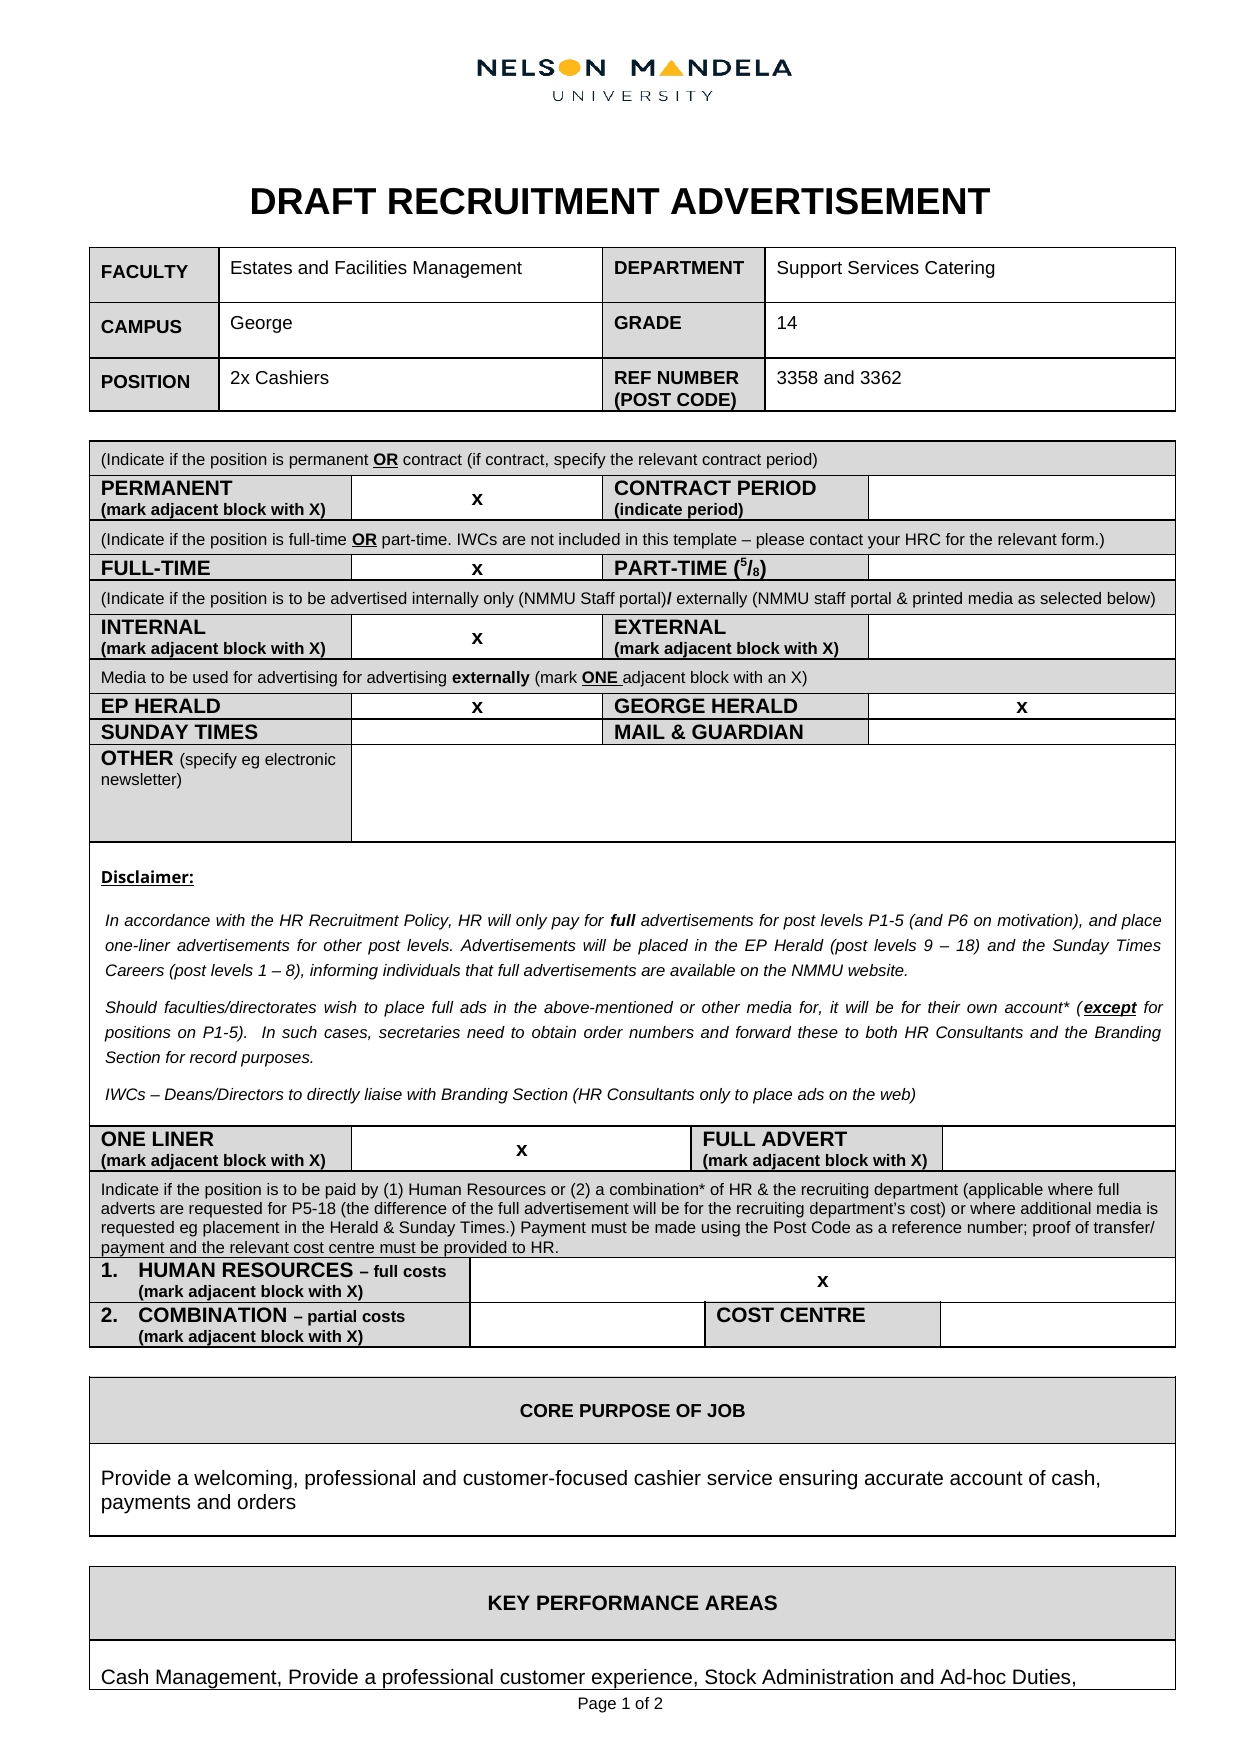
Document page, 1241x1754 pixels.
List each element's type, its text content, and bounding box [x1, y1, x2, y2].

table_cell MAIL & GUARDIAN [603, 720, 868, 744]
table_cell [90, 1641, 1175, 1688]
table_cell [352, 745, 1175, 841]
table_cell POSITION [90, 359, 218, 410]
table_cell PERMANENT (mark adjacent block with X) [90, 476, 351, 519]
table_cell George [220, 303, 602, 357]
table_cell COST CENTRE [706, 1303, 940, 1346]
table_cell HUMAN RESOURCES – full costs (mark adjacent block with X) [90, 1258, 469, 1301]
table_cell SUNDAY TIMES [90, 720, 351, 744]
table_cell x [869, 694, 1175, 718]
table_cell PART-TIME (5/8) [603, 555, 868, 579]
table_cell EXTERNAL (mark adjacent block with X) [603, 615, 868, 658]
table_cell GRADE [603, 303, 764, 357]
table_cell INTERNAL (mark adjacent block with X) [90, 615, 351, 658]
table_cell [943, 1127, 1175, 1170]
table_cell Media to be used for advertising for advertising externally (mark ONE adjacent block with an X) [90, 660, 1175, 693]
table_cell [471, 1303, 704, 1346]
table_cell (Indicate if the position is to be advertised internally only (NMMU Staff portal)/ externally (NMMU staff portal & printed media as selected below) [90, 581, 1175, 614]
picture [203, 4, 1066, 142]
table_cell [941, 1303, 1175, 1346]
table_header KEY PERFORMANCE AREAS [90, 1567, 1175, 1639]
table_cell x [352, 476, 602, 519]
table_cell x [352, 1127, 690, 1170]
table_cell GEORGE HERALD [603, 694, 868, 718]
table_cell [869, 615, 1175, 658]
table_cell [869, 476, 1175, 519]
table_header CORE PURPOSE OF JOB [90, 1378, 1175, 1443]
table_cell Disclaimer: In accordance with the HR Recruitment Policy, HR will only pay for full advertisements for post levels P1-5 (and P6 on motivation), and place one-liner advertisements for other post levels. Advertisements will be placed in the EP Herald (post levels 9 – 18) and the Sunday Times Careers (post levels 1 – 8), informing individuals that full advertisements are available on the NMMU website. Should faculties/directorates wish to place full ads in the above-mentioned or other media for, it will be for their own account* (except for positions on P1-5). In such cases, secretaries need to obtain order numbers and forward these to both HR Consultants and the Branding Section for record purposes. IWCs – Deans/Directors to directly liaise with Branding Section (HR Consultants only to place ads on the web) [90, 843, 1175, 1125]
table_cell Indicate if the position is to be paid by (1) Human Resources or (2) a combination* of HR & the recruiting department (applicable where full adverts are requested for P5-18 (the difference of the full advertisement will be for the recruiting department’s cost) or where additional media is requested eg placement in the Herald & Sunday Times.) Payment must be made using the Post Code as a reference number; proof of transfer/ payment and the relevant cost centre must be provided to HR. [90, 1172, 1175, 1257]
table_cell CAMPUS [90, 303, 218, 357]
table_header Estates and Facilities Management [220, 248, 602, 302]
table_cell COMBINATION – partial costs (mark adjacent block with X) [90, 1303, 469, 1346]
table_cell ONE LINER (mark adjacent block with X) [90, 1127, 351, 1170]
table_header (Indicate if the position is permanent OR contract (if contract, specify the relevant contract period) [90, 442, 1175, 475]
title DRAFT RECRUITMENT ADVERTISEMENT [89, 179, 1152, 223]
table_cell x [471, 1258, 1175, 1301]
table_header DEPARTMENT [603, 248, 764, 302]
table_cell 2x Cashiers [220, 359, 602, 410]
table_cell Provide a welcoming, professional and customer-focused cashier service ensuring accurate account of cash, payments and orders [90, 1444, 1175, 1535]
table_cell OTHER (specify eg electronic newsletter) [90, 745, 351, 841]
table_cell x [352, 694, 602, 718]
table_header Support Services Catering [766, 248, 1175, 302]
table_cell [352, 720, 602, 744]
table_cell x [352, 555, 602, 579]
table_cell [869, 720, 1175, 744]
table_cell EP HERALD [90, 694, 351, 718]
table_cell REF NUMBER (POST CODE) [603, 359, 764, 410]
table_cell CONTRACT PERIOD (indicate period) [603, 476, 868, 519]
table_cell 3358 and 3362 [766, 359, 1175, 410]
table_cell FULL ADVERT (mark adjacent block with X) [692, 1127, 942, 1170]
table_cell 14 [766, 303, 1175, 357]
table_cell FULL-TIME [90, 555, 351, 579]
table_cell x [352, 615, 602, 658]
table_cell (Indicate if the position is full-time OR part-time. IWCs are not included in this template – please contact your HRC for the relevant form.) [90, 521, 1175, 554]
table_header FACULTY [90, 248, 218, 302]
table_cell [869, 555, 1175, 579]
